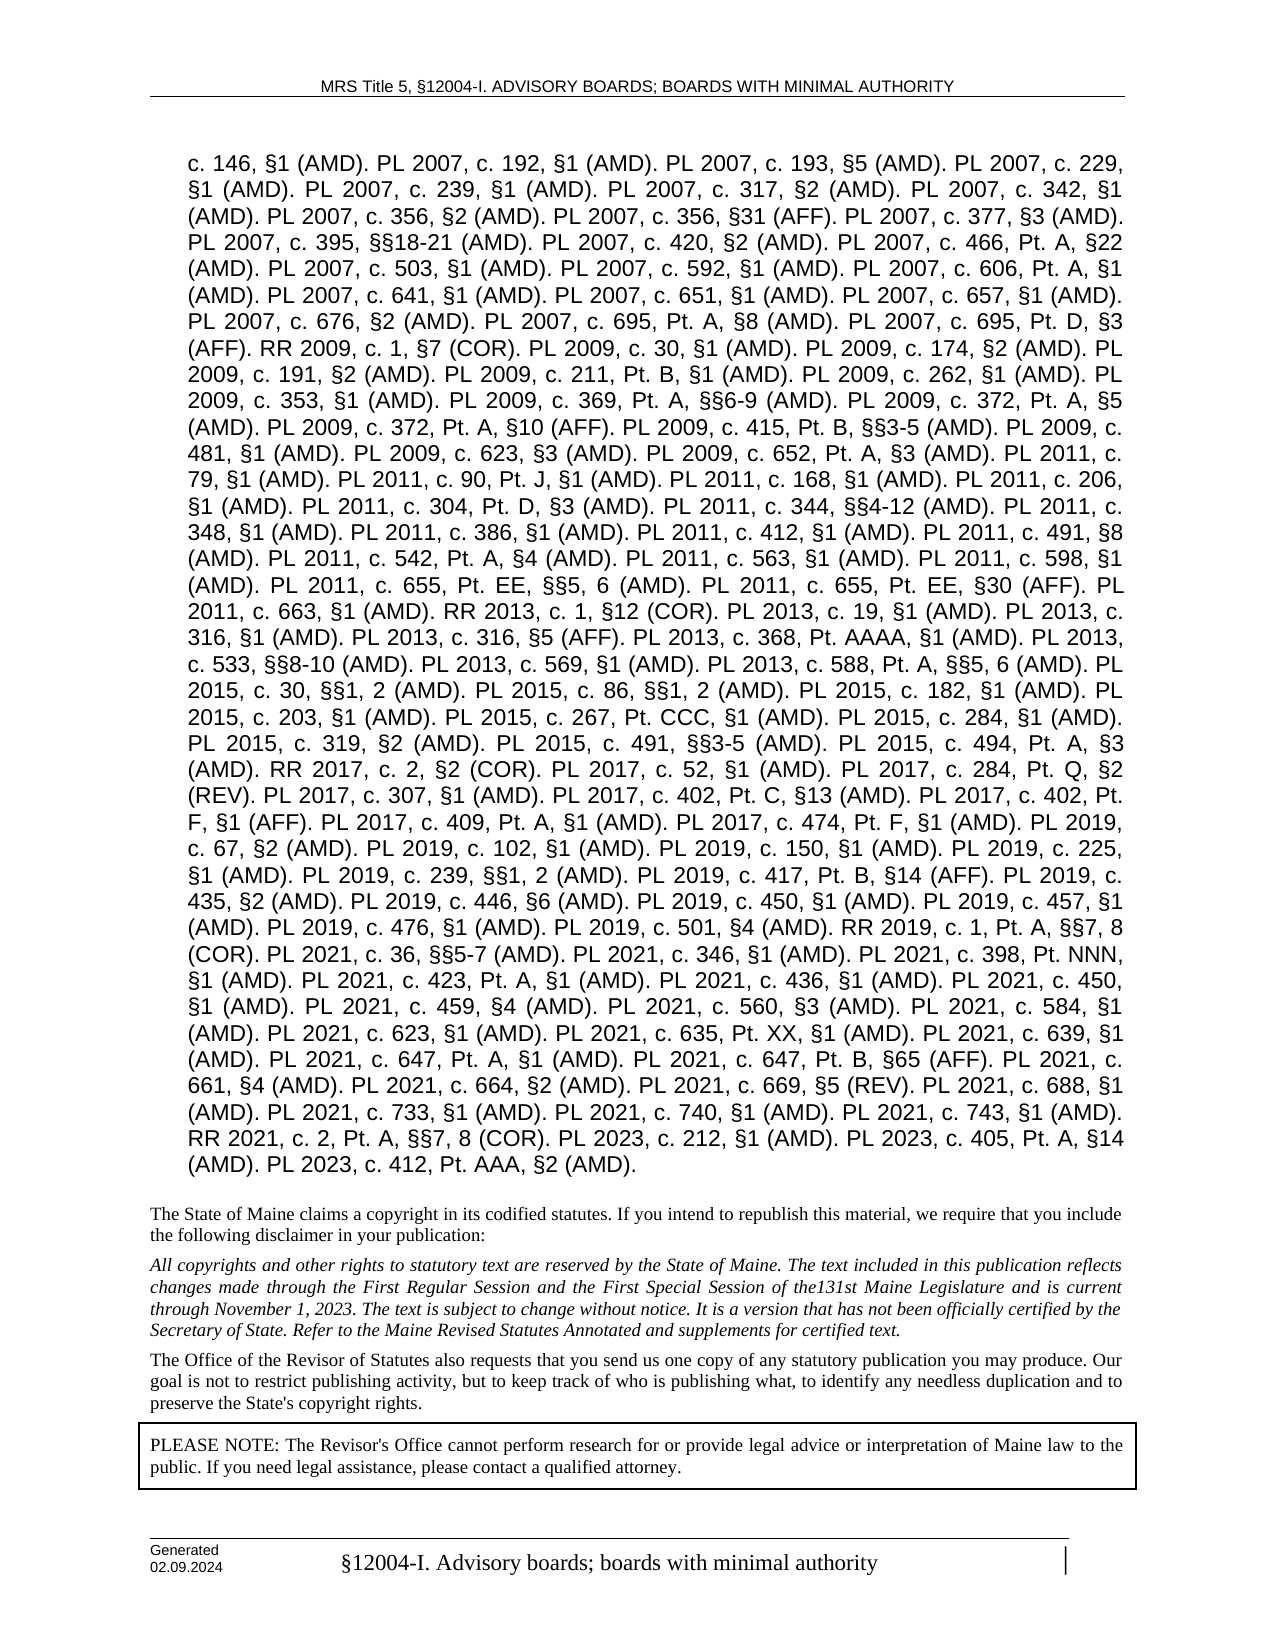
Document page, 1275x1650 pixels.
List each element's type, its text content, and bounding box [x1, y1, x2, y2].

text The State of Maine claims a copyright in its codified statutes. If you intend to republish this material, we require that you include the following disclaimer in your publication: [150, 1203, 1125, 1246]
text All copyrights and other rights to statutory text are reserved by the State of Maine. The text included in this publication reflects changes made through the First Regular Session and the First Special Session of the131st Maine Legislature and is current through November 1, 2023 . The text is subject to change without notice. It is a version that has not been officially certified by the Secretary of State. Refer to the Maine Revised Statutes Annotated and supplements for certified text. [150, 1254, 1125, 1341]
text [187, 150, 1125, 1178]
text PLEASE NOTE: The Revisor's Office cannot perform research for or provide legal advice or interpretation of Maine law to the public. If you need legal assistance, please contact a qualified attorney. [140, 1424, 1135, 1488]
text The Office of the Revisor of Statutes also requests that you send us one copy of any statutory publication you may produce. Our goal is not to restrict publishing activity, but to keep track of who is publishing what, to identify any needless duplication and to preserve the State's copyright rights. [150, 1349, 1125, 1413]
